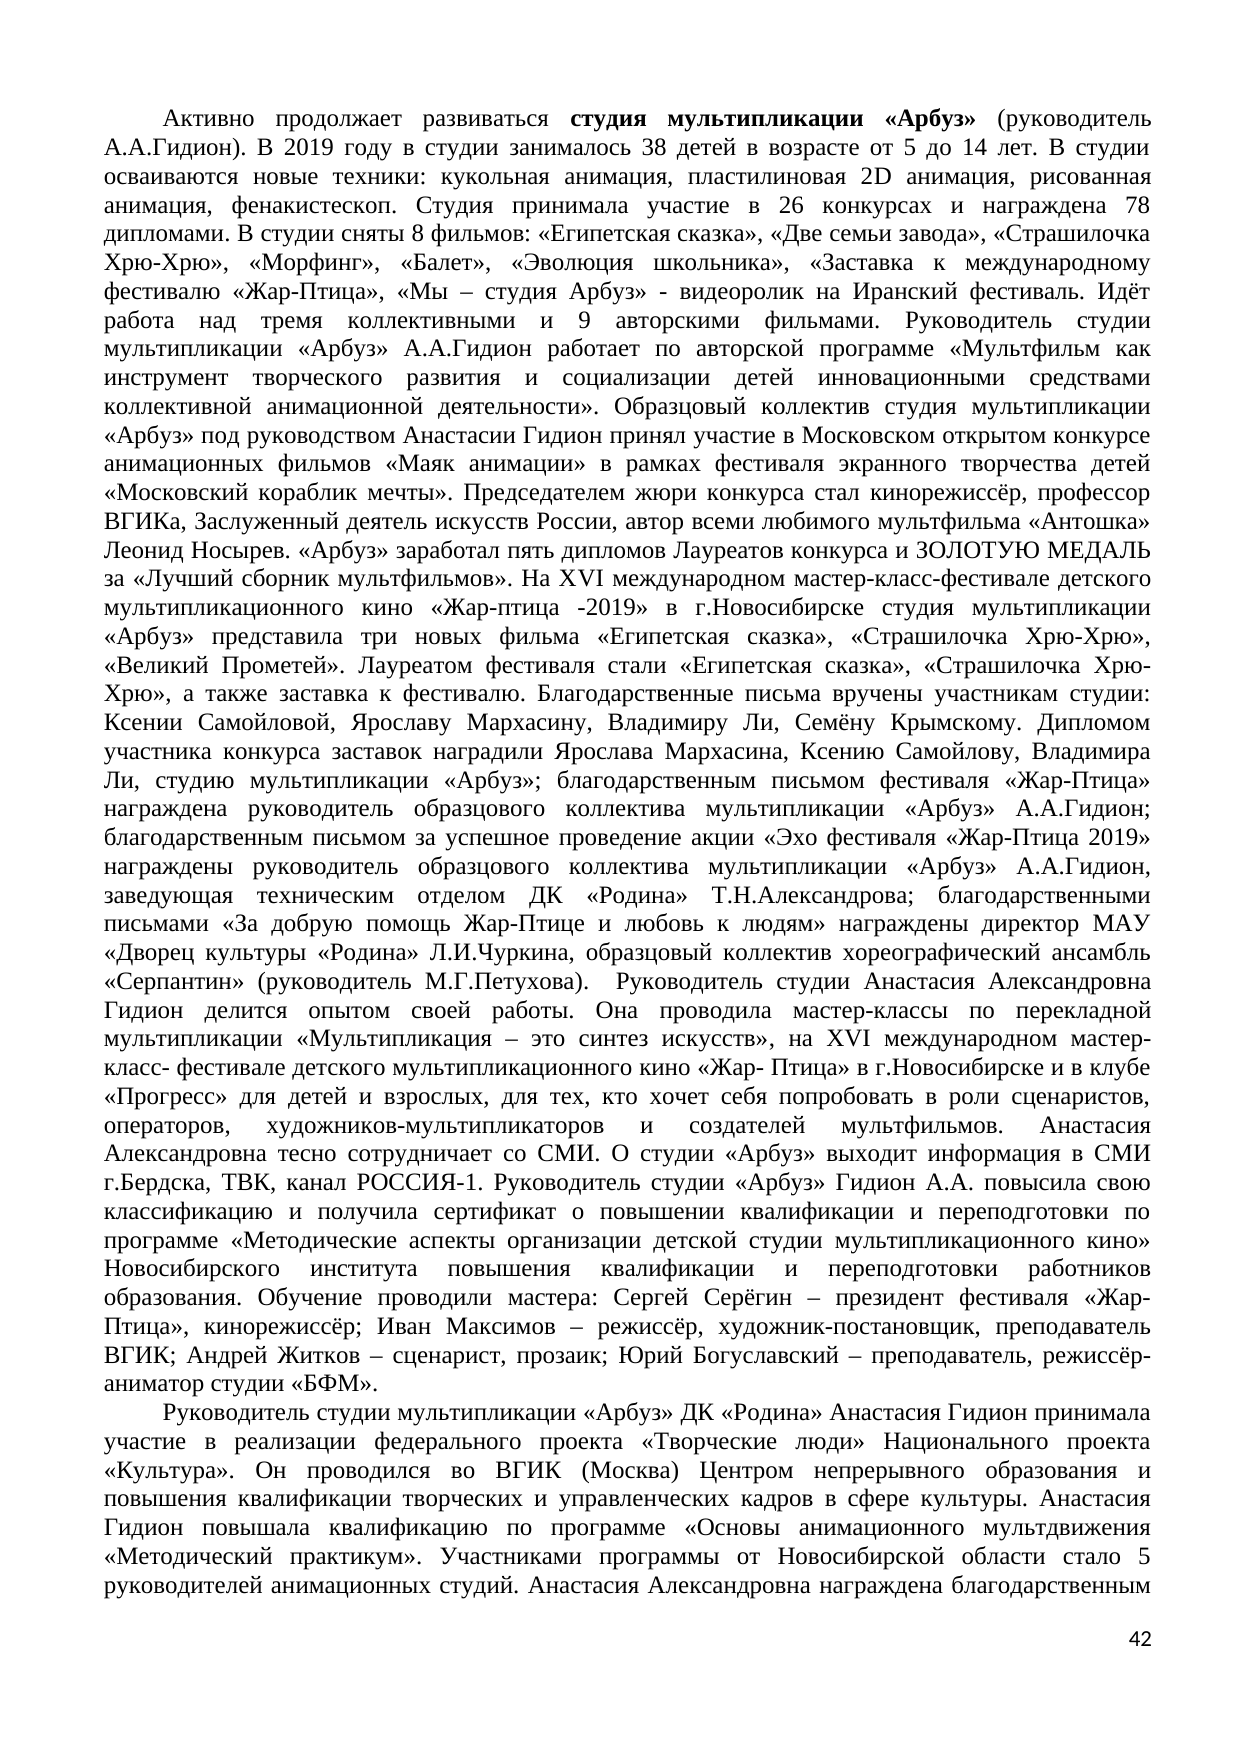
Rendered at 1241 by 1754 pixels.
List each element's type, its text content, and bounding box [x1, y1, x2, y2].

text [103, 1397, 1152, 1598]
text Активно продолжает развиваться студия мультипликации «Арбуз» (руководитель А.А.Гидион). В 2019 году в студии занималось 38 детей в возрасте от 5 до 14 лет. В студии осваиваются новые техники: кукольная анимация, пластилиновая 2D анимация, рисованная анимация, фенакистескоп. Студия принимала участие в 26 конкурсах и награждена 78 дипломами. В студии сняты 8 фильмов: «Египетская сказка», «Две семьи завода», «Страшилочка Хрю-Хрю», «Морфинг», «Балет», «Эволюция школьника», «Заставка к международному фестивалю «Жар-Птица», «Мы – студия Арбуз» - видеоролик на Иранский фестиваль. Идёт работа над тремя коллективными и 9 авторскими фильмами. Руководитель студии мультипликации «Арбуз» А.А.Гидион работает по авторской программе «Мультфильм как инструмент творческого развития и социализации детей инновационными средствами коллективной анимационной деятельности». Образцовый коллектив студия мультипликации «Арбуз» под руководством Анастасии Гидион принял участие в Московском открытом конкурсе анимационных фильмов «Маяк анимации» в рамках фестиваля экранного творчества детей «Московский кораблик мечты». Председателем жюри конкурса стал кинорежиссёр, профессор ВГИКа, Заслуженный деятель искусств России, автор всеми любимого мультфильма «Антошка» Леонид Носырев. «Арбуз» заработал пять дипломов Лауреатов конкурса и ЗОЛОТУЮ МЕДАЛЬ за «Лучший сборник мультфильмов». На ХVI международном мастер-класс-фестивале детского мультипликационного кино «Жар-птица -2019» в г.Новосибирске студия мультипликации «Арбуз» представила три новых фильма «Египетская сказка», «Страшилочка Хрю-Хрю», «Великий Прометей». Лауреатом фестиваля стали «Египетская сказка», «Страшилочка Хрю-Хрю», а также заставка к фестивалю. Благодарственные письма вручены участникам студии: Ксении Самойловой, Ярославу Мархасину, Владимиру Ли, Семёну Крымскому. Дипломом участника конкурса заставок наградили Ярослава Мархасина, Ксению Самойлову, Владимира Ли, студию мультипликации «Арбуз»; благодарственным письмом фестиваля «Жар-Птица» награждена руководитель образцового коллектива мультипликации «Арбуз» А.А.Гидион; благодарственным письмом за успешное проведение акции «Эхо фестиваля «Жар-Птица 2019» награждены руководитель образцового коллектива мультипликации «Арбуз» А.А.Гидион, заведующая техническим отделом ДК «Родина» Т.Н.Александрова; благодарственными письмами «За добрую помощь Жар-Птице и любовь к людям» награждены директор МАУ «Дворец культуры «Родина» Л.И.Чуркина, образцовый коллектив хореографический ансамбль «Серпантин» (руководитель М.Г.Петухова). Руководитель студии Анастасия Александровна Гидион делится опытом своей работы. Она проводила мастер-классы по перекладной мультипликации «Мультипликация – это синтез искусств», на XVI международном мастер-класс- фестивале детского мультипликационного кино «Жар- Птица» в г.Новосибирске и в клубе «Прогресс» для детей и взрослых, для тех, кто хочет себя попробовать в роли сценаристов, операторов, художников-мультипликаторов и создателей мультфильмов. Анастасия Александровна тесно сотрудничает со СМИ. О студии «Арбуз» выходит информация в СМИ г.Бердска, ТВК, канал РОССИЯ-1. Руководитель студии «Арбуз» Гидион А.А. повысила свою классификацию и получила сертификат о повышении квалификации и переподготовки по программе «Методические аспекты организации детской студии мультипликационного кино» Новосибирского института повышения квалификации и переподготовки работников образования. Обучение проводили мастера: Сергей Серёгин – президент фестиваля «Жар-Птица», кинорежиссёр; Иван Максимов – режиссёр, художник-постановщик, преподаватель ВГИК; Андрей Житков – сценарист, прозаик; Юрий Богуславский – преподаватель, режиссёр-аниматор студии «БФМ». [103, 103, 1152, 1397]
